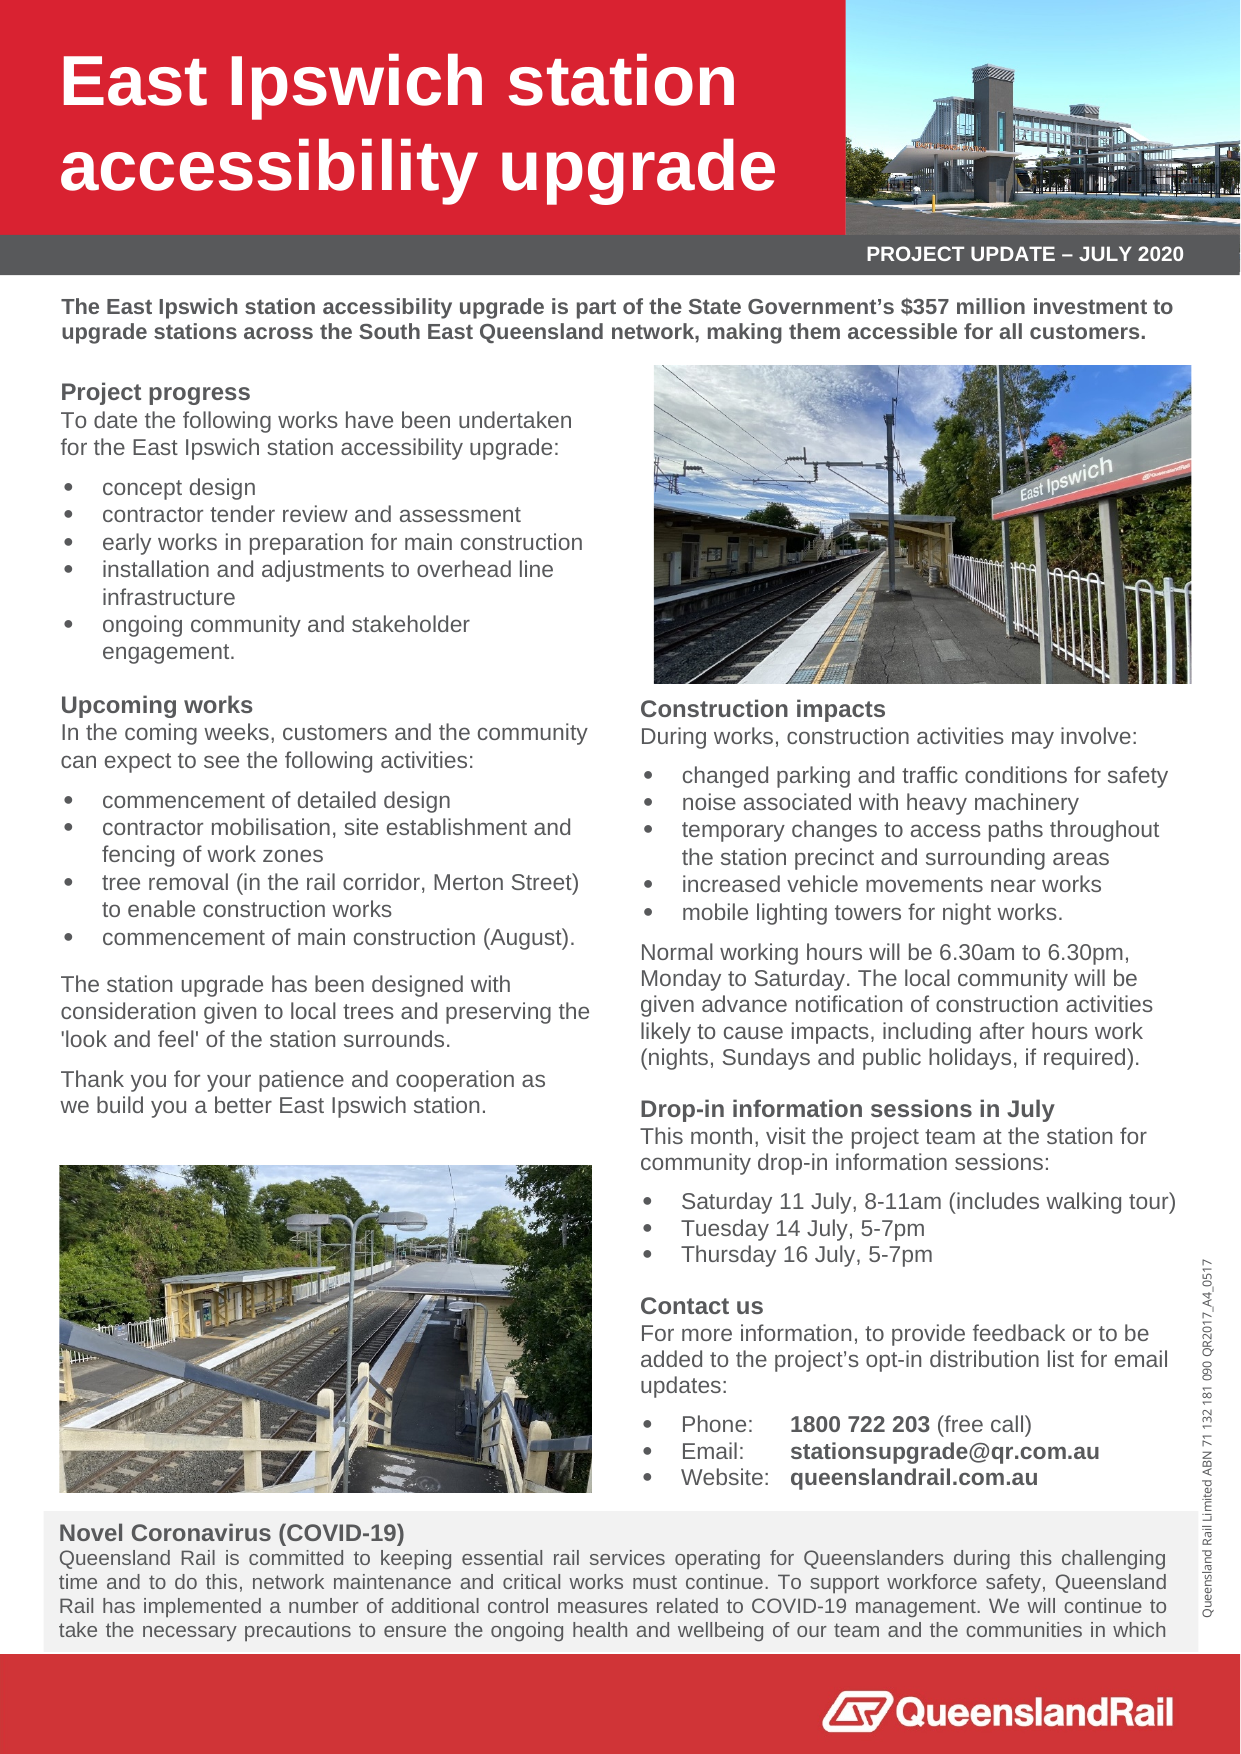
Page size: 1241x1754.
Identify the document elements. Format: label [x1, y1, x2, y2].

picture [653, 365, 1192, 684]
picture [846, 0, 1241, 272]
picture [0, 1654, 1241, 1754]
picture [59, 1165, 592, 1493]
